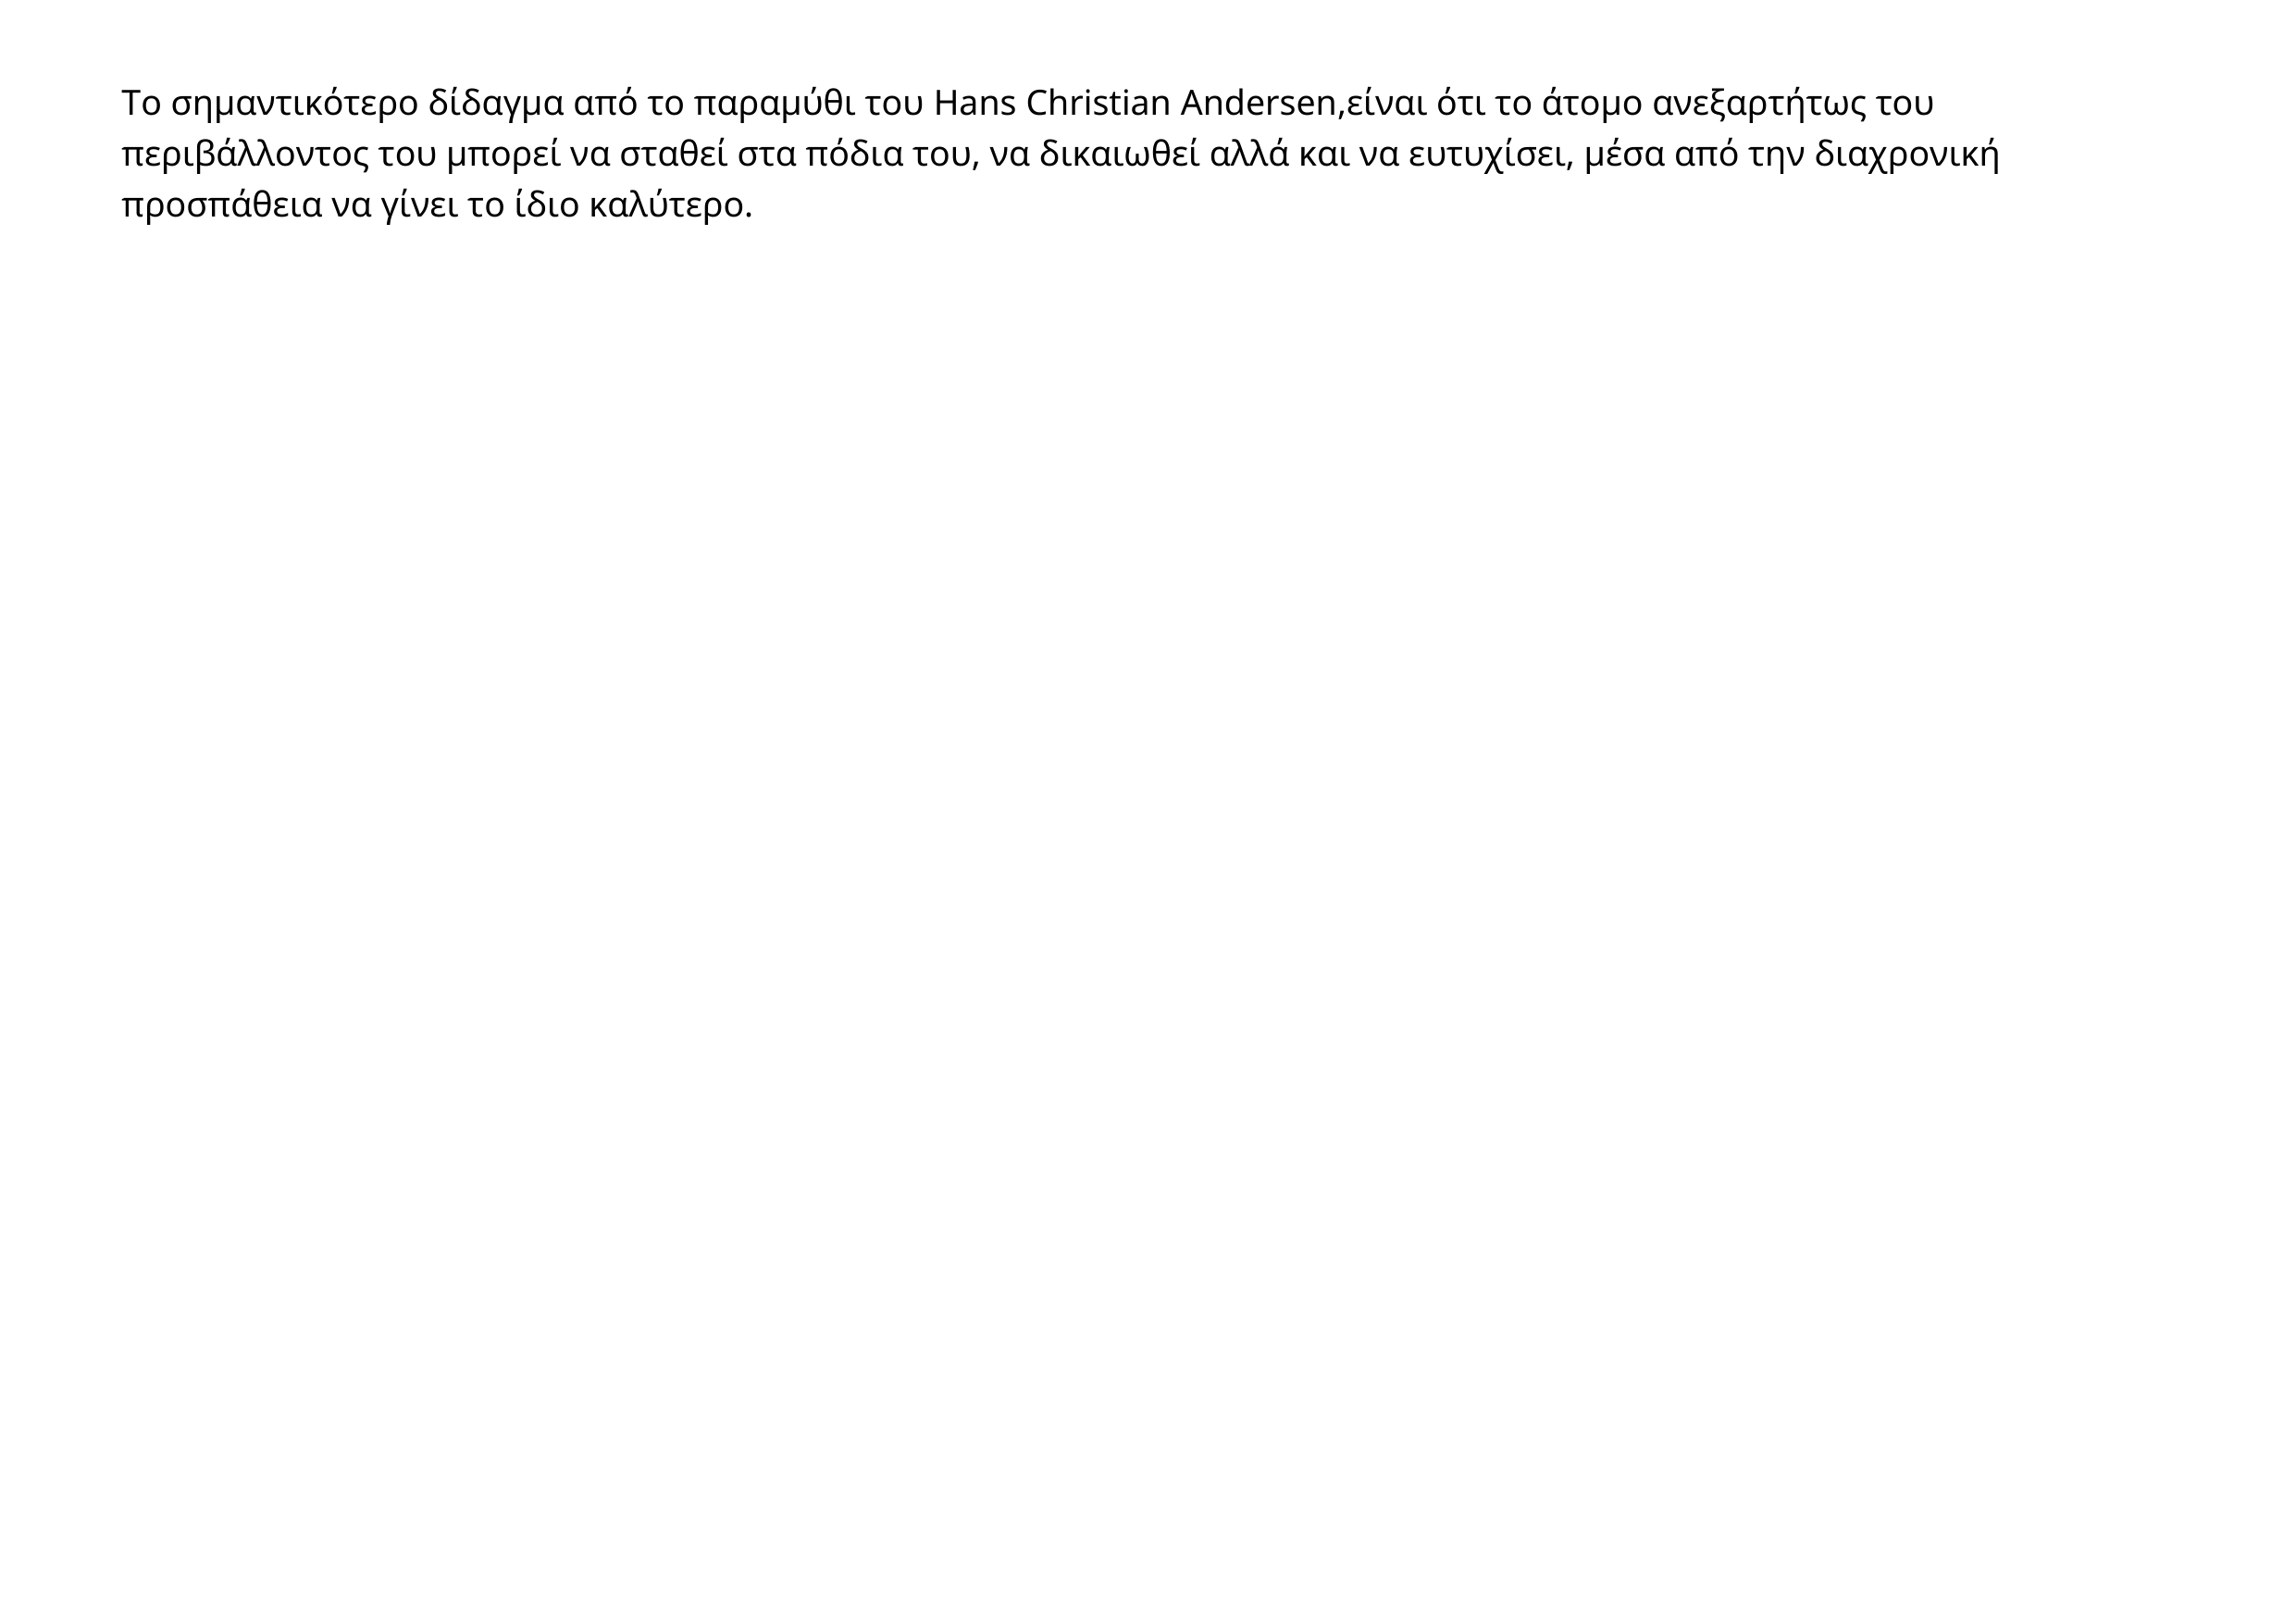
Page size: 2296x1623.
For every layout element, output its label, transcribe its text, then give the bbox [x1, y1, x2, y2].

text Το σημαντικότερο δίδαγμα από το παραμύθι του Hans Christian Andersen,είναι ότι το άτομο ανεξαρτήτως του περιβάλλοντος του μπορεί να σταθεί στα πόδια του, να δικαιωθεί αλλά και να ευτυχίσει, μέσα από την διαχρονική προσπάθεια να γίνει το ίδιο καλύτερο. [121, 78, 2156, 228]
